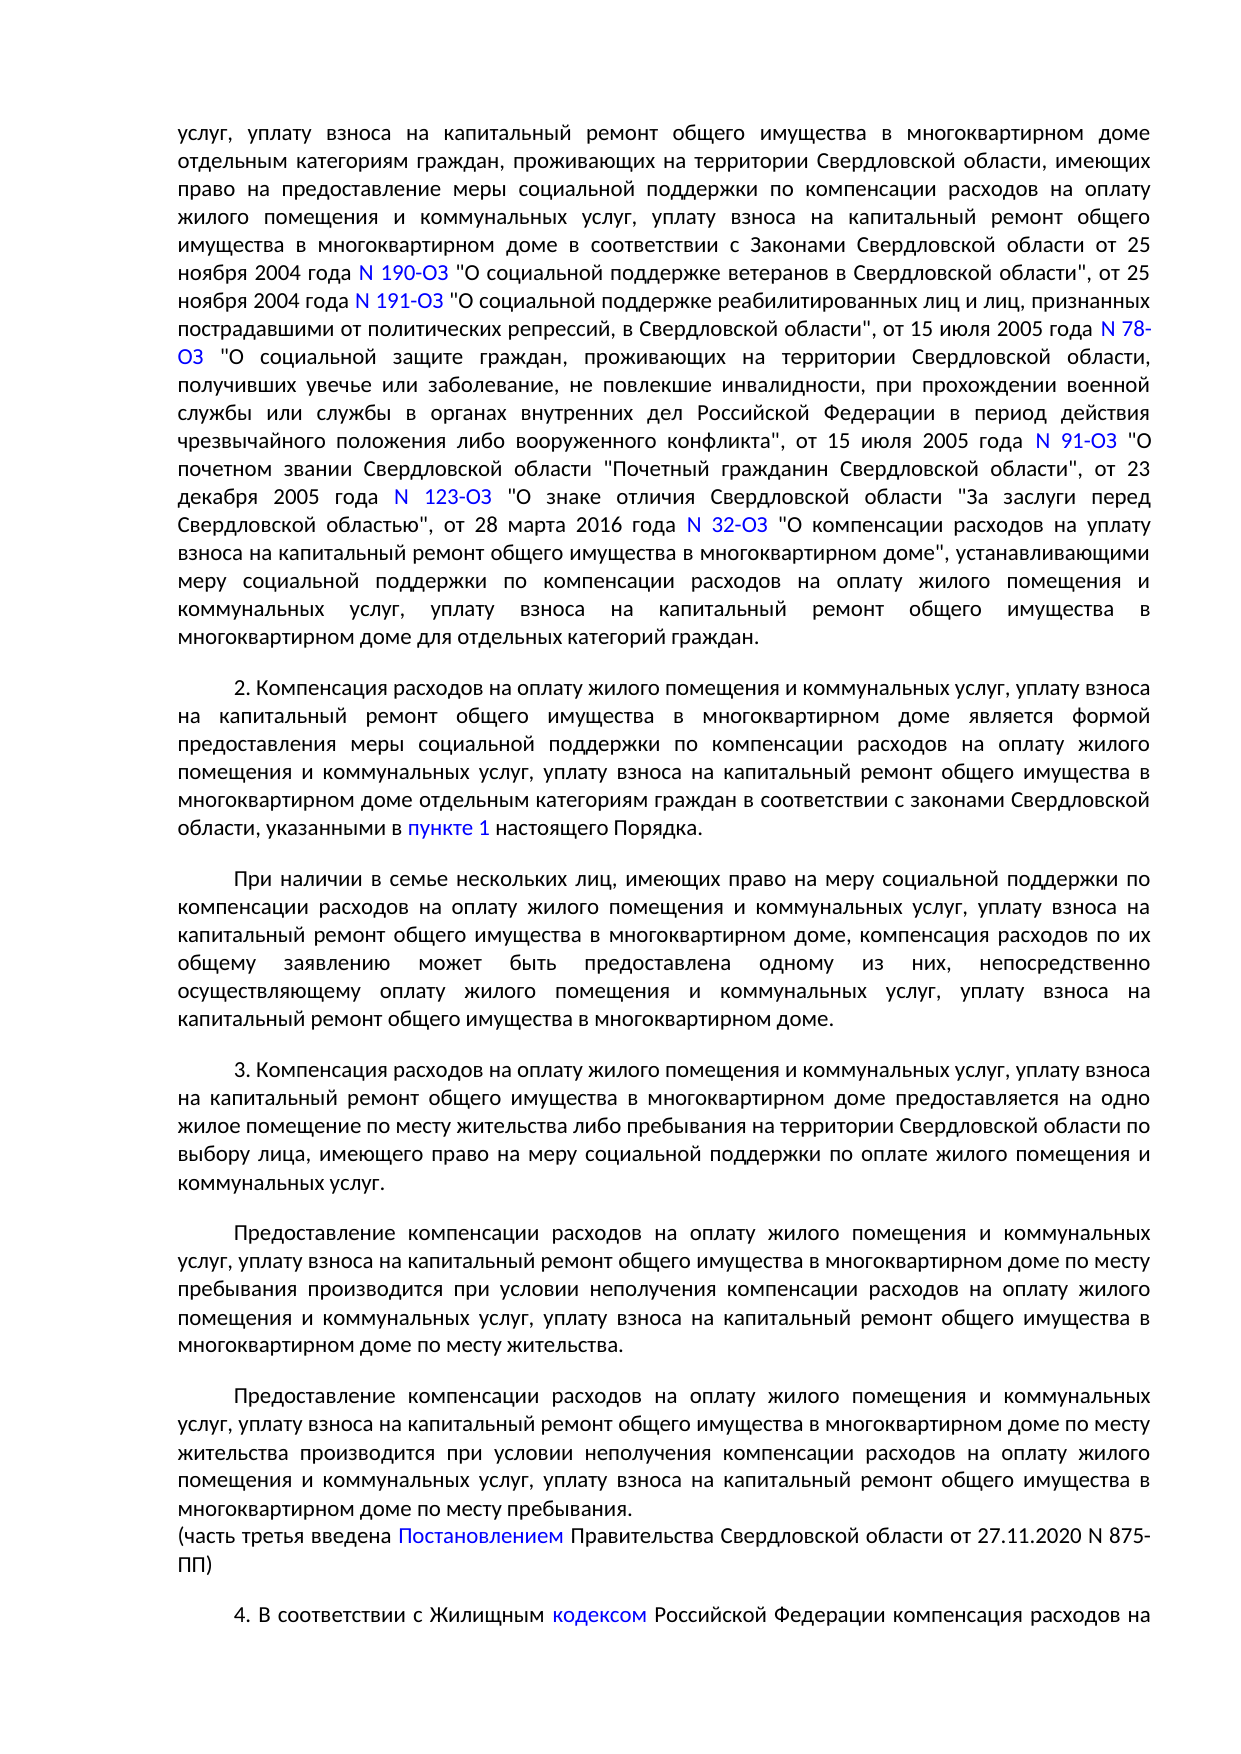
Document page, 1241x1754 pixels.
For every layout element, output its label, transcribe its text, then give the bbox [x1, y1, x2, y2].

text Предоставление компенсации расходов на оплату жилого помещения и коммунальных услуг, уплату взноса на капитальный ремонт общего имущества в многоквартирном доме по месту жительства производится при условии неполучения компенсации расходов на оплату жилого помещения и коммунальных услуг, уплату взноса на капитальный ремонт общего имущества в многоквартирном доме по месту пребывания. [177, 1382, 1152, 1522]
text 2. Компенсация расходов на оплату жилого помещения и коммунальных услуг, уплату взноса на капитальный ремонт общего имущества в многоквартирном доме является формой предоставления меры социальной поддержки по компенсации расходов на оплату жилого помещения и коммунальных услуг, уплату взноса на капитальный ремонт общего имущества в многоквартирном доме отдельным категориям граждан в соответствии с законами Свердловской области, указанными в пункте 1 настоящего Порядка. [177, 673, 1152, 842]
text (часть третья введена Постановлением Правительства Свердловской области от 27.11.2020 N 875-ПП) [177, 1522, 1152, 1578]
text Предоставление компенсации расходов на оплату жилого помещения и коммунальных услуг, уплату взноса на капитальный ремонт общего имущества в многоквартирном доме по месту пребывания производится при условии неполучения компенсации расходов на оплату жилого помещения и коммунальных услуг, уплату взноса на капитальный ремонт общего имущества в многоквартирном доме по месту жительства. [177, 1218, 1152, 1359]
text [177, 118, 1152, 651]
text 3. Компенсация расходов на оплату жилого помещения и коммунальных услуг, уплату взноса на капитальный ремонт общего имущества в многоквартирном доме предоставляется на одно жилое помещение по месту жительства либо пребывания на территории Свердловской области по выбору лица, имеющего право на меру социальной поддержки по оплате жилого помещения и коммунальных услуг. [177, 1056, 1152, 1196]
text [177, 1601, 1152, 1629]
text При наличии в семье нескольких лиц, имеющих право на меру социальной поддержки по компенсации расходов на оплату жилого помещения и коммунальных услуг, уплату взноса на капитальный ремонт общего имущества в многоквартирном доме, компенсация расходов по их общему заявлению может быть предоставлена одному из них, непосредственно осуществляющему оплату жилого помещения и коммунальных услуг, уплату взноса на капитальный ремонт общего имущества в многоквартирном доме. [177, 864, 1152, 1033]
